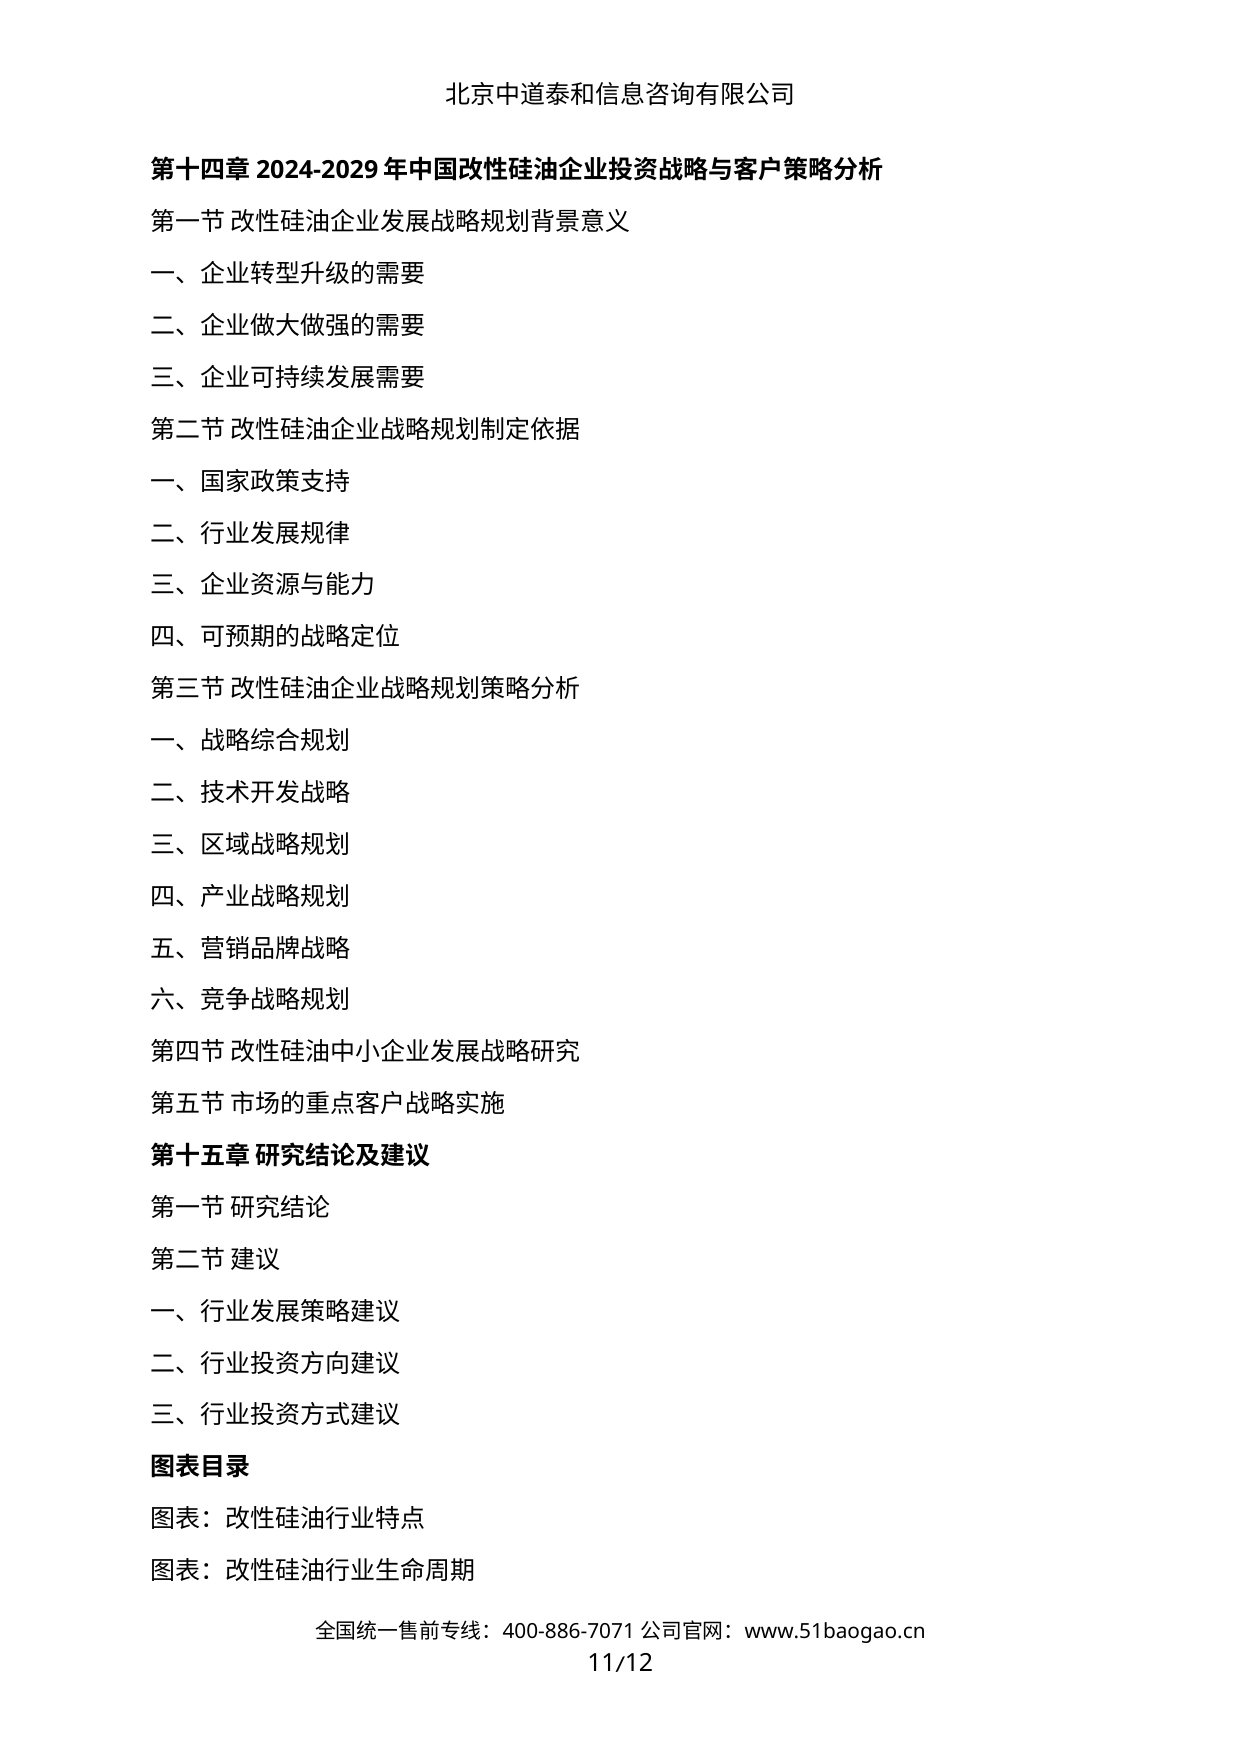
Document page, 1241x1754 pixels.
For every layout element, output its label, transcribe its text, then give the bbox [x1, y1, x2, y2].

text 三、企业可持续发展需要 [150, 357, 1090, 394]
text 图表：改性硅油行业特点 [150, 1499, 1090, 1535]
text 第一节 改性硅油企业发展战略规划背景意义 [150, 202, 1090, 238]
text 二、行业投资方向建议 [150, 1343, 1090, 1379]
text 第二节 建议 [150, 1239, 1090, 1276]
text 四、可预期的战略定位 [150, 617, 1090, 653]
text 图表目录 [150, 1447, 1090, 1483]
text 六、竞争战略规划 [150, 980, 1090, 1016]
text 四、产业战略规划 [150, 876, 1090, 912]
text 五、营销品牌战略 [150, 928, 1090, 964]
text 第二节 改性硅油企业战略规划制定依据 [150, 409, 1090, 446]
text 第十四章 2024-2029年中国改性硅油企业投资战略与客户策略分析 [150, 150, 1090, 186]
text 二、技术开发战略 [150, 772, 1090, 809]
text 一、国家政策支持 [150, 461, 1090, 497]
text 第一节 研究结论 [150, 1187, 1090, 1224]
text 三、行业投资方式建议 [150, 1395, 1090, 1431]
text 图表：改性硅油行业生命周期 [150, 1551, 1090, 1587]
text 二、企业做大做强的需要 [150, 306, 1090, 342]
text 三、企业资源与能力 [150, 565, 1090, 601]
text 第三节 改性硅油企业战略规划策略分析 [150, 669, 1090, 705]
text 二、行业发展规律 [150, 513, 1090, 549]
text 一、企业转型升级的需要 [150, 254, 1090, 290]
text 一、行业发展策略建议 [150, 1291, 1090, 1327]
text 三、区域战略规划 [150, 824, 1090, 861]
text 第五节 市场的重点客户战略实施 [150, 1084, 1090, 1120]
text 第十五章 研究结论及建议 [150, 1136, 1090, 1172]
text 第四节 改性硅油中小企业发展战略研究 [150, 1032, 1090, 1068]
text 一、战略综合规划 [150, 721, 1090, 757]
